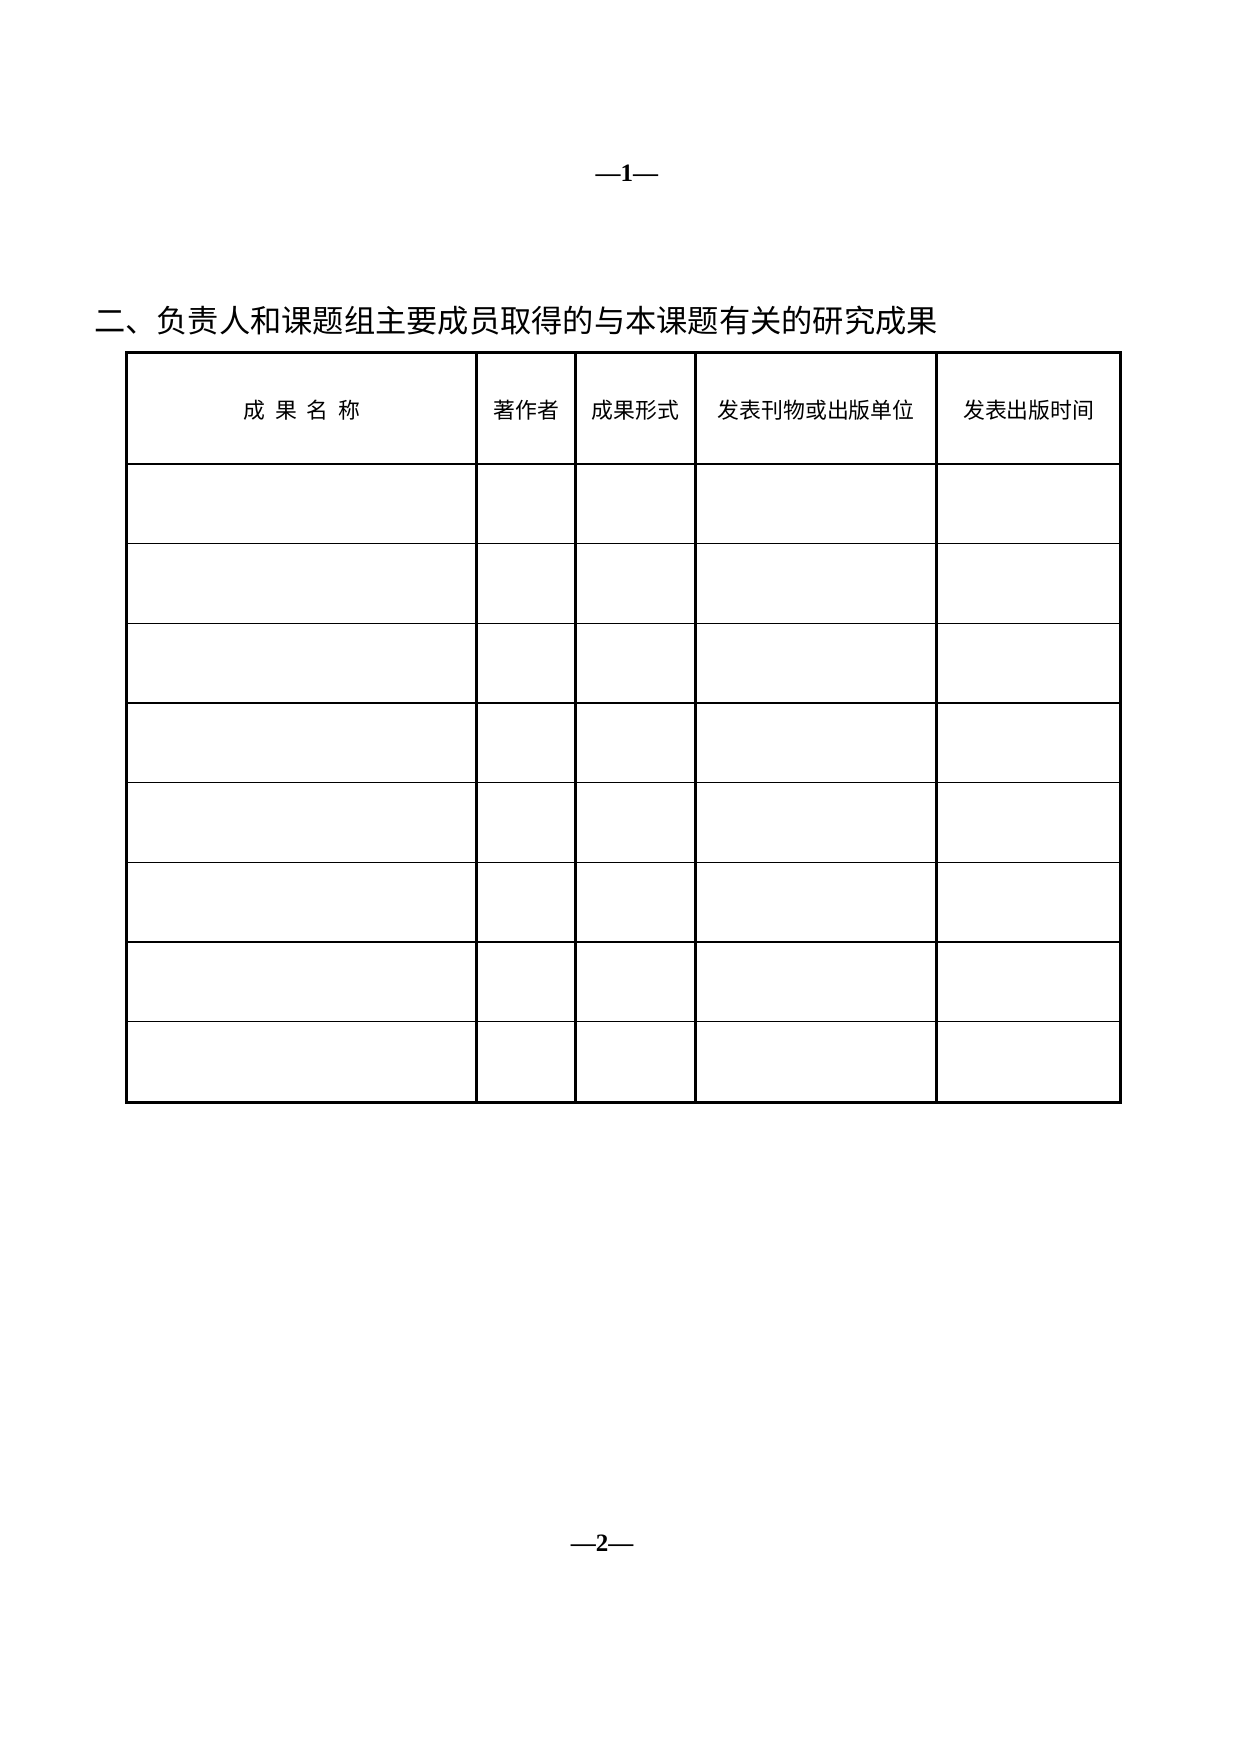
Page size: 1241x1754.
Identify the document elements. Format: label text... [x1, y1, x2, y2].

table_cell [697, 544, 935, 622]
table_cell [478, 704, 574, 782]
table_cell [128, 863, 475, 941]
table_cell [478, 783, 574, 861]
text —1— [94, 156, 1159, 188]
table_cell [938, 624, 1119, 702]
table_cell [478, 624, 574, 702]
table_header 著作者 [478, 354, 574, 463]
table_cell [128, 1022, 475, 1101]
table_cell [577, 544, 694, 622]
table_cell [128, 465, 475, 543]
table_cell [128, 704, 475, 782]
table_cell [697, 1022, 935, 1101]
table_cell [577, 624, 694, 702]
table_cell [697, 863, 935, 941]
table_header 发表刊物或出版单位 [697, 354, 935, 463]
table_cell [577, 783, 694, 861]
table_cell [577, 704, 694, 782]
table_cell [128, 544, 475, 622]
table_cell [478, 943, 574, 1021]
table_cell [577, 1022, 694, 1101]
table_cell [697, 624, 935, 702]
table_cell [938, 544, 1119, 622]
table_cell [577, 863, 694, 941]
table_cell [577, 465, 694, 543]
table_cell [478, 465, 574, 543]
table_cell [938, 943, 1119, 1021]
table_header 成果形式 [577, 354, 694, 463]
table_cell [697, 943, 935, 1021]
table_header 成 果 名 称 [128, 354, 475, 463]
table_cell [938, 783, 1119, 861]
table_cell [938, 1022, 1119, 1101]
table_cell [697, 783, 935, 861]
text —2— [94, 1526, 1078, 1559]
table_cell [938, 863, 1119, 941]
table_cell [128, 624, 475, 702]
table_cell [697, 465, 935, 543]
table_header 发表出版时间 [938, 354, 1119, 463]
table_cell [697, 704, 935, 782]
table_cell [478, 544, 574, 622]
table_cell [128, 943, 475, 1021]
table_cell [938, 704, 1119, 782]
text 二、负责人和课题组主要成员取得的与本课题有关的研究成果 [94, 286, 1159, 351]
table_cell [478, 1022, 574, 1101]
table_cell [938, 465, 1119, 543]
table_cell [128, 783, 475, 861]
table_cell [478, 863, 574, 941]
table_cell [577, 943, 694, 1021]
